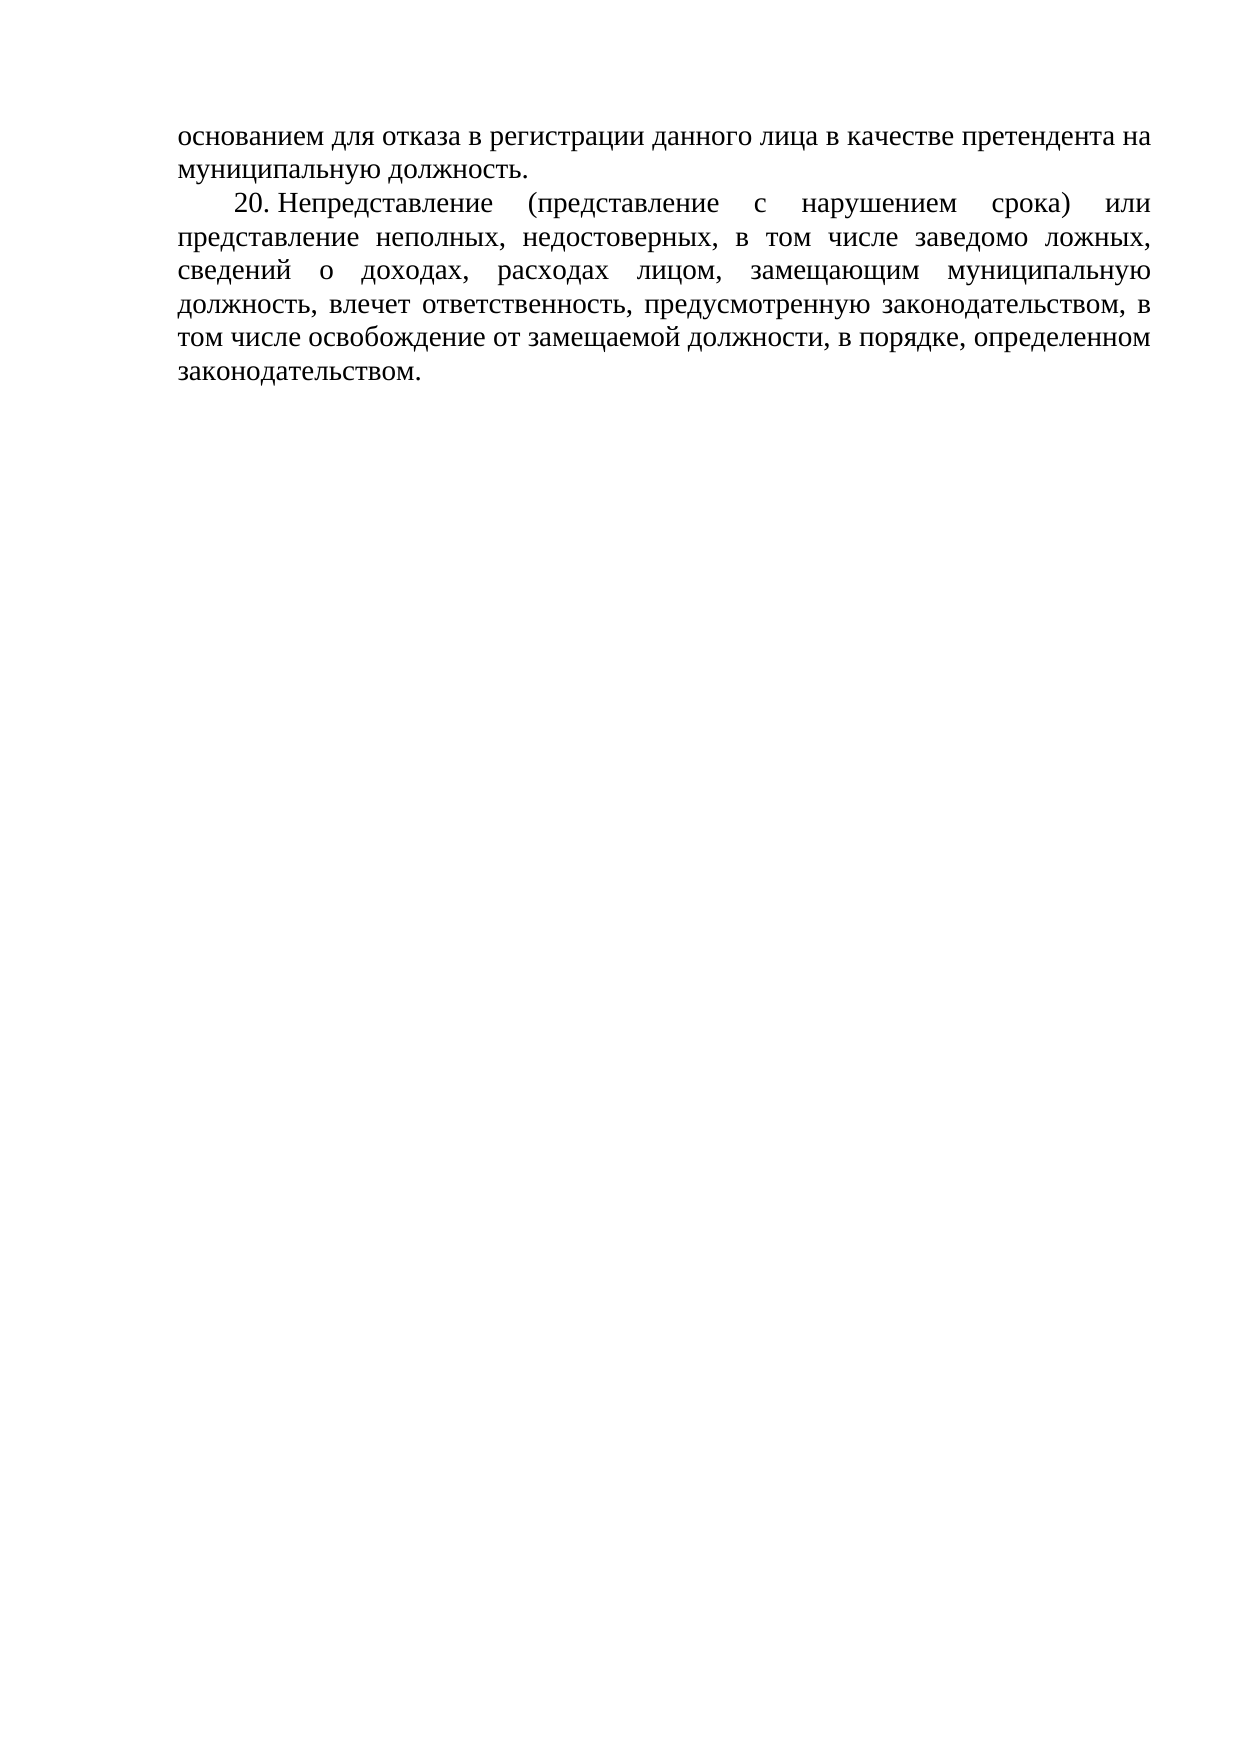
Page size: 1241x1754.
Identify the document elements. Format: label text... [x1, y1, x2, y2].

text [177, 118, 1152, 185]
text 20. Непредставление (представление с нарушением срока) или представление неполных, недостоверных, в том числе заведомо ложных, сведений о доходах, расходах лицом, замещающим муниципальную должность, влечет ответственность, предусмотренную законодательством, в том числе освобождение от замещаемой должности, в порядке, определенном законодательством. [177, 185, 1152, 386]
